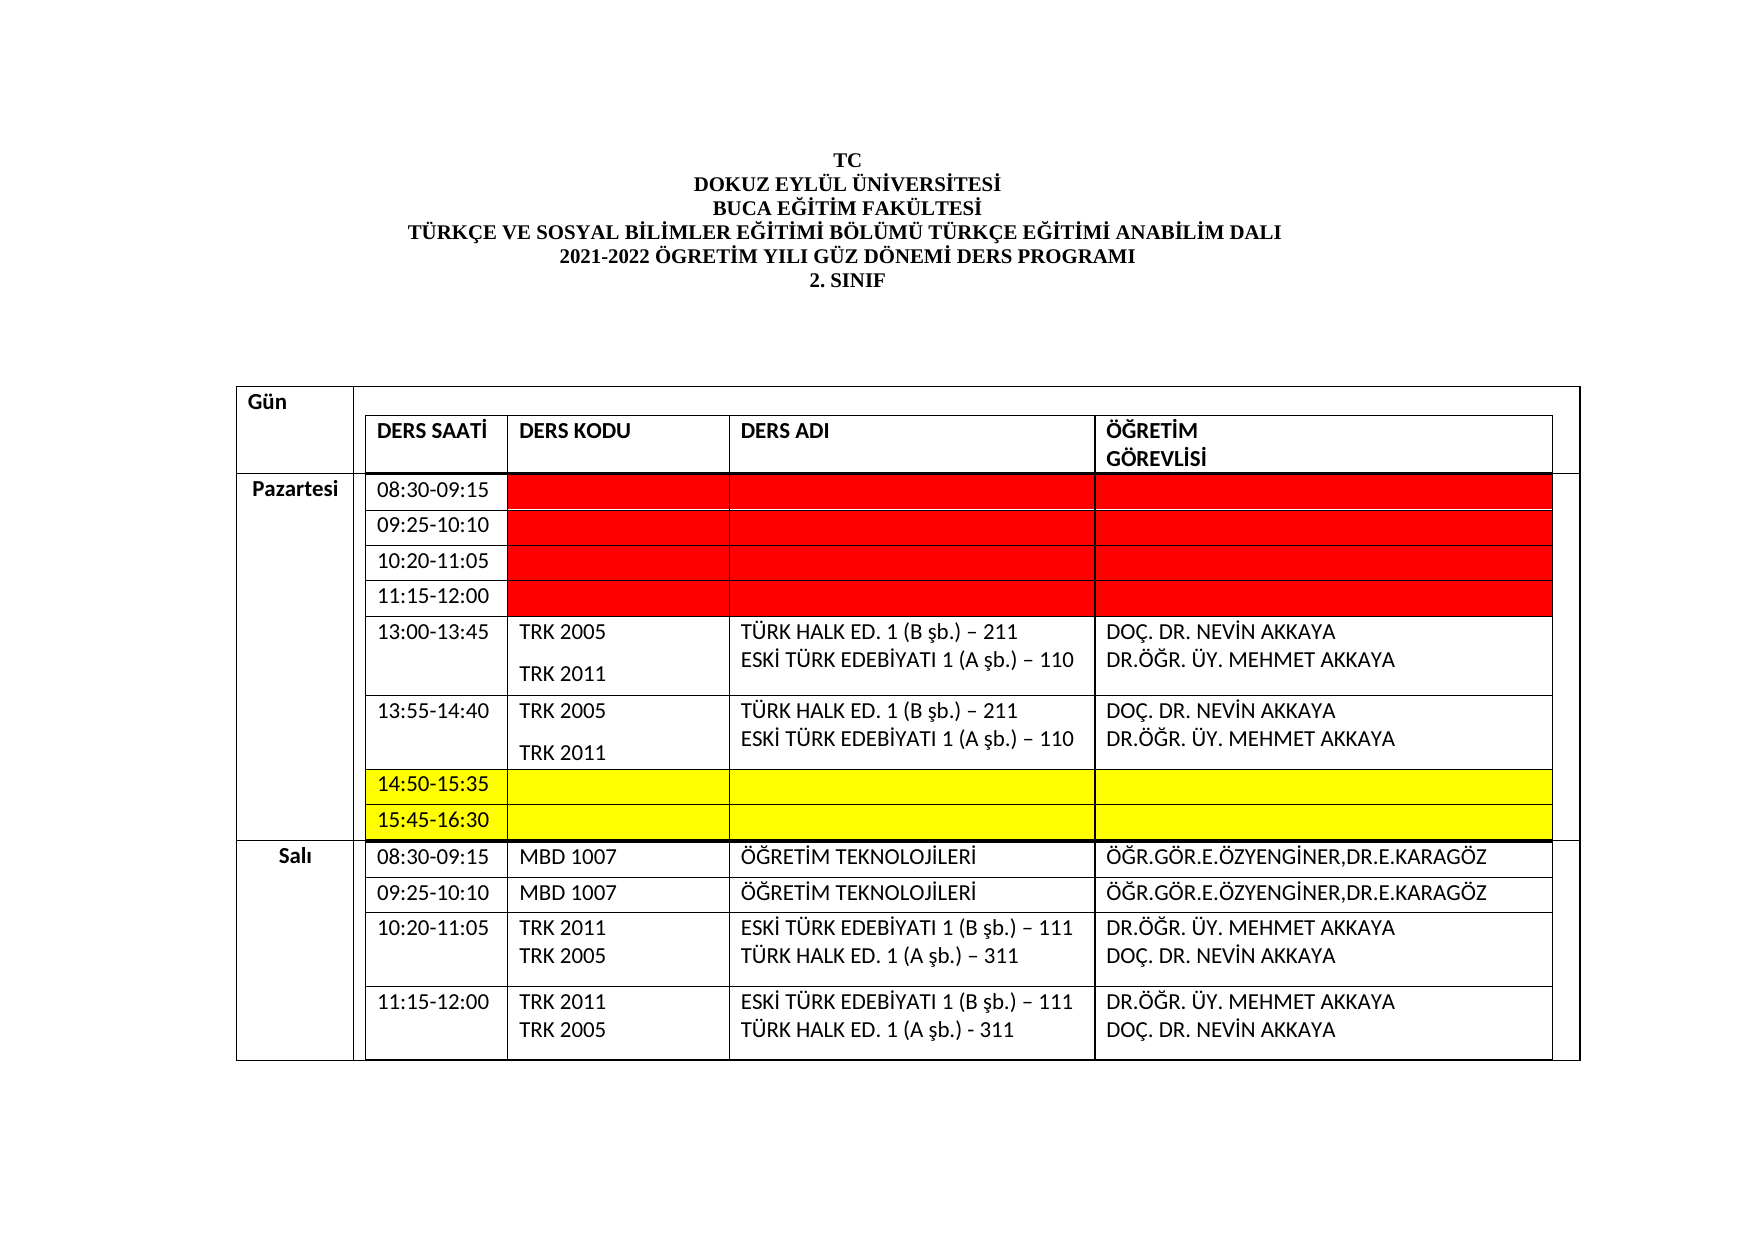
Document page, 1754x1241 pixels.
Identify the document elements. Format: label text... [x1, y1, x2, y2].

table_cell [508, 843, 729, 877]
table_cell [508, 878, 729, 912]
table_cell [354, 474, 365, 840]
table_cell [1096, 987, 1552, 1059]
text BUCA EĞİTİM FAKÜLTESİ [74, 196, 1621, 220]
table_cell [508, 617, 729, 695]
table_cell [354, 841, 365, 1060]
table_cell [730, 617, 1094, 695]
table_cell [508, 987, 729, 1059]
table_cell [366, 913, 507, 986]
table_cell [730, 878, 1094, 912]
table_cell [366, 987, 507, 1059]
table_cell [366, 546, 507, 580]
table_cell [1096, 696, 1552, 769]
table_cell [1096, 843, 1552, 877]
text DOKUZ EYLÜL ÜNİVERSİTESİ [74, 172, 1621, 196]
text 2. SINIF [74, 268, 1621, 292]
text TÜRKÇE VE SOSYAL BİLİMLER EĞİTİMİ BÖLÜMÜ TÜRKÇE EĞİTİMİ ANABİLİM DALI [74, 220, 1621, 244]
table_cell [1553, 474, 1579, 840]
table_cell [366, 878, 507, 912]
table_cell [1553, 841, 1579, 1060]
table_header [354, 387, 1579, 473]
table_cell [508, 913, 729, 986]
table_cell [730, 913, 1094, 986]
table_cell [730, 843, 1094, 877]
table_cell Pazartesi [237, 474, 353, 840]
text 2021-2022 ÖGRETİM YILI GÜZ DÖNEMİ DERS PROGRAMI [74, 244, 1621, 268]
table_cell [366, 475, 507, 510]
table_cell [366, 511, 507, 545]
table_cell [1096, 617, 1552, 695]
table_cell Salı [237, 841, 353, 1060]
table_cell [730, 696, 1094, 769]
table_cell [1096, 913, 1552, 986]
table_cell [366, 581, 507, 616]
table_cell [366, 696, 507, 769]
table_header Gün [237, 387, 353, 473]
text TC [74, 148, 1621, 172]
table_cell [366, 843, 507, 877]
table_cell [1096, 878, 1552, 912]
table_cell [366, 617, 507, 695]
table_cell [508, 696, 729, 769]
table_cell [730, 987, 1094, 1059]
